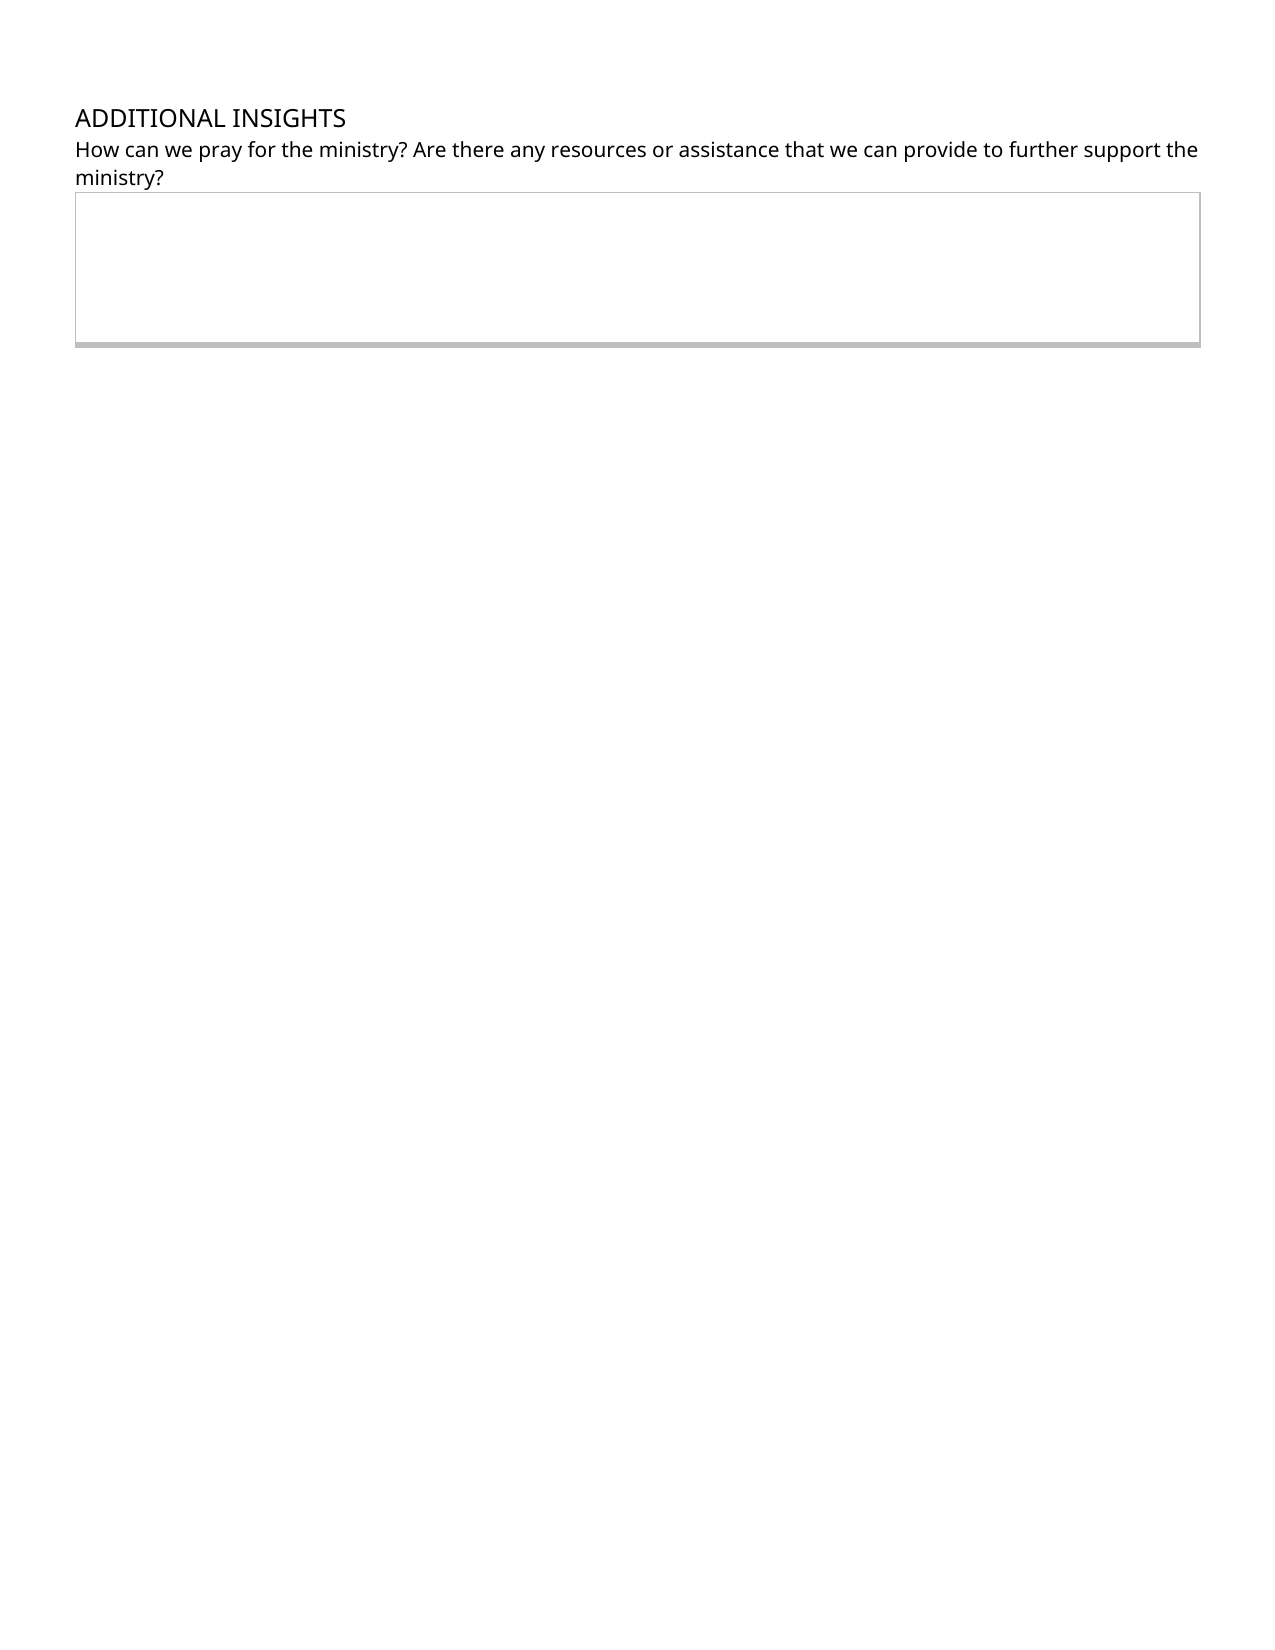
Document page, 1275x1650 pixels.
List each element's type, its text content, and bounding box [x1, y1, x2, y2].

text How can we pray for the ministry? Are there any resources or assistance that we can provide to further support the ministry? [75, 135, 1200, 192]
table_header [76, 193, 1199, 342]
text ADDITIONAL INSIGHTS [75, 101, 1200, 135]
